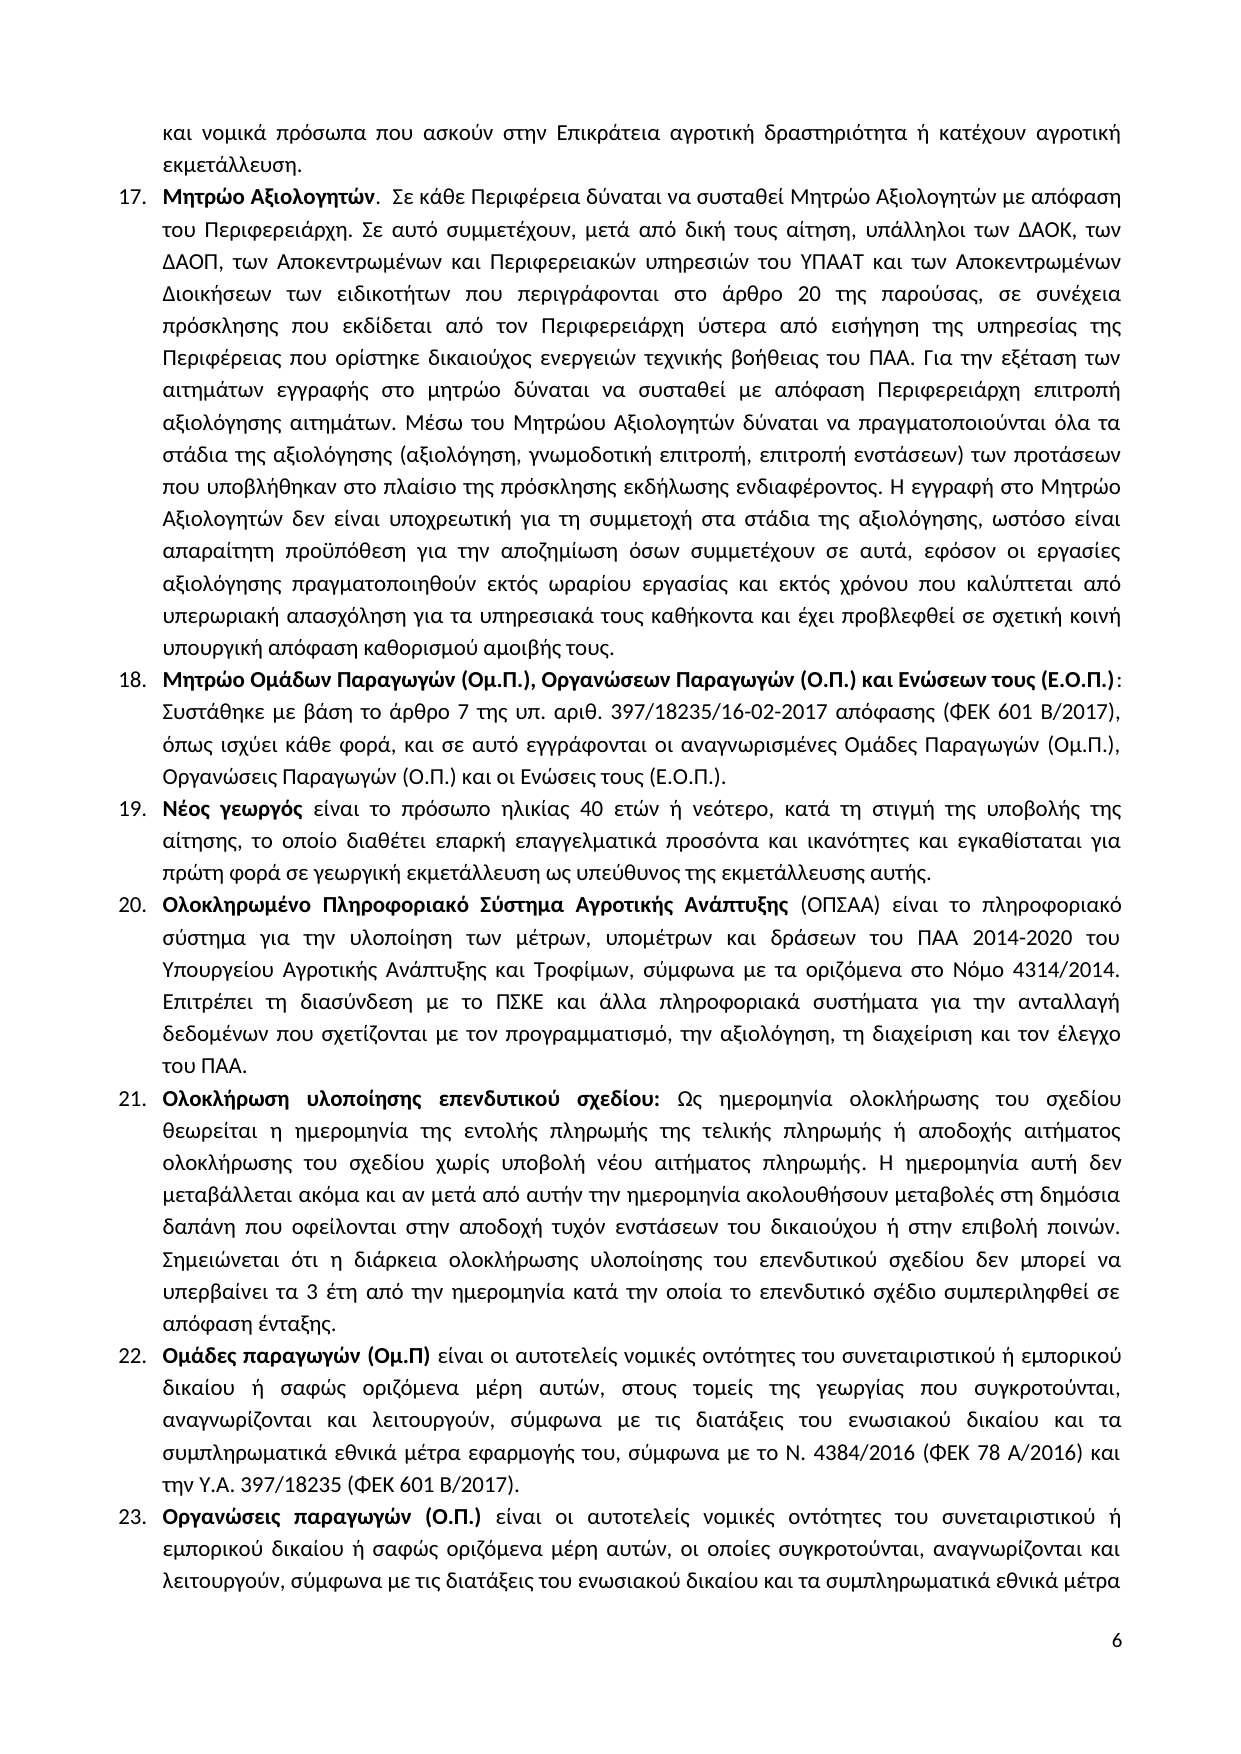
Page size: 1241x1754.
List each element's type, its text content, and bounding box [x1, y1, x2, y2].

list Ολοκληρωμένο Πληροφοριακό Σύστημα Αγροτικής Ανάπτυξης (ΟΠΣΑΑ) είναι το πληροφοριακό σύστημα για την υλοποίηση των μέτρων, υπομέτρων και δράσεων του ΠΑΑ 2014-2020 του Υπουργείου Αγροτικής Ανάπτυξης και Τροφίμων, σύμφωνα με τα οριζόμενα στο Νόμο 4314/2014. Επιτρέπει τη διασύνδεση με το ΠΣΚΕ και άλλα πληροφοριακά συστήματα για την ανταλλαγή δεδομένων που σχετίζονται με τον προγραμματισμό, την αξιολόγηση, τη διαχείριση και τον έλεγχο του ΠΑΑ. [118, 891, 1122, 1079]
list Μητρώο Ομάδων Παραγωγών (Ομ.Π.), Οργανώσεων Παραγωγών (Ο.Π.) και Ενώσεων τους (Ε.Ο.Π.): Συστάθηκε με βάση το άρθρο 7 της υπ. αριθ. 397/18235/16-02-2017 απόφασης (ΦΕΚ 601 Β/2017), όπως ισχύει κάθε φορά, και σε αυτό εγγράφονται οι αναγνωρισμένες Ομάδες Παραγωγών (Ομ.Π.), Οργανώσεις Παραγωγών (Ο.Π.) και οι Ενώσεις τους (Ε.Ο.Π.). [118, 665, 1122, 790]
list Ομάδες παραγωγών (Ομ.Π) είναι οι αυτοτελείς νομικές οντότητες του συνεταιριστικού ή εμπορικού δικαίου ή σαφώς οριζόμενα μέρη αυτών, στους τομείς της γεωργίας που συγκροτούνται, αναγνωρίζονται και λειτουργούν, σύμφωνα με τις διατάξεις του ενωσιακού δικαίου και τα συμπληρωματικά εθνικά μέτρα εφαρμογής του, σύμφωνα με το Ν. 4384/2016 (ΦΕΚ 78 Α/2016) και την Υ.Α. 397/18235 (ΦΕΚ 601 Β/2017). [118, 1341, 1122, 1498]
list Μητρώο Αξιολογητών. Σε κάθε Περιφέρεια δύναται να συσταθεί Μητρώο Αξιολογητών με απόφαση του Περιφερειάρχη. Σε αυτό συμμετέχουν, μετά από δική τους αίτηση, υπάλληλοι των ΔΑΟΚ, των ΔΑΟΠ, των Αποκεντρωμένων και Περιφερειακών υπηρεσιών του ΥΠΑΑΤ και των Αποκεντρωμένων Διοικήσεων των ειδικοτήτων που περιγράφονται στο άρθρο 20 της παρούσας, σε συνέχεια πρόσκλησης που εκδίδεται από τον Περιφερειάρχη ύστερα από εισήγηση της υπηρεσίας της Περιφέρειας που ορίστηκε δικαιούχος ενεργειών τεχνικής βοήθειας του ΠΑΑ. Για την εξέταση των αιτημάτων εγγραφής στο μητρώο δύναται να συσταθεί με απόφαση Περιφερειάρχη επιτροπή αξιολόγησης αιτημάτων. Μέσω του Μητρώου Αξιολογητών δύναται να πραγματοποιούνται όλα τα στάδια της αξιολόγησης (αξιολόγηση, γνωμοδοτική επιτροπή, επιτροπή ενστάσεων) των προτάσεων που υποβλήθηκαν στο πλαίσιο της πρόσκλησης εκδήλωσης ενδιαφέροντος. Η εγγραφή στο Μητρώο Αξιολογητών δεν είναι υποχρεωτική για τη συμμετοχή στα στάδια της αξιολόγησης, ωστόσο είναι απαραίτητη προϋπόθεση για την αποζημίωση όσων συμμετέχουν σε αυτά, εφόσον οι εργασίες αξιολόγησης πραγματοποιηθούν εκτός ωραρίου εργασίας και εκτός χρόνου που καλύπτεται από υπερωριακή απασχόληση για τα υπηρεσιακά τους καθήκοντα και έχει προβλεφθεί σε σχετική κοινή υπουργική απόφαση καθορισμού αμοιβής τους. [118, 182, 1122, 661]
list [118, 1502, 1122, 1594]
list Νέος γεωργός είναι το πρόσωπο ηλικίας 40 ετών ή νεότερο, κατά τη στιγμή της υποβολής της αίτησης, το οποίο διαθέτει επαρκή επαγγελματικά προσόντα και ικανότητες και εγκαθίσταται για πρώτη φορά σε γεωργική εκμετάλλευση ως υπεύθυνος της εκμετάλλευσης αυτής. [118, 794, 1122, 886]
list Ολοκλήρωση υλοποίησης επενδυτικού σχεδίου: Ως ημερομηνία ολοκλήρωσης του σχεδίου θεωρείται η ημερομηνία της εντολής πληρωμής της τελικής πληρωμής ή αποδοχής αιτήματος ολοκλήρωσης του σχεδίου χωρίς υποβολή νέου αιτήματος πληρωμής. Η ημερομηνία αυτή δεν μεταβάλλεται ακόμα και αν μετά από αυτήν την ημερομηνία ακολουθήσουν μεταβολές στη δημόσια δαπάνη που οφείλονται στην αποδοχή τυχόν ενστάσεων του δικαιούχου ή στην επιβολή ποινών. Σημειώνεται ότι η διάρκεια ολοκλήρωσης υλοποίησης του επενδυτικού σχεδίου δεν μπορεί να υπερβαίνει τα 3 έτη από την ημερομηνία κατά την οποία το επενδυτικό σχέδιο συμπεριληφθεί σε απόφαση ένταξης. [118, 1084, 1122, 1337]
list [118, 118, 1122, 178]
